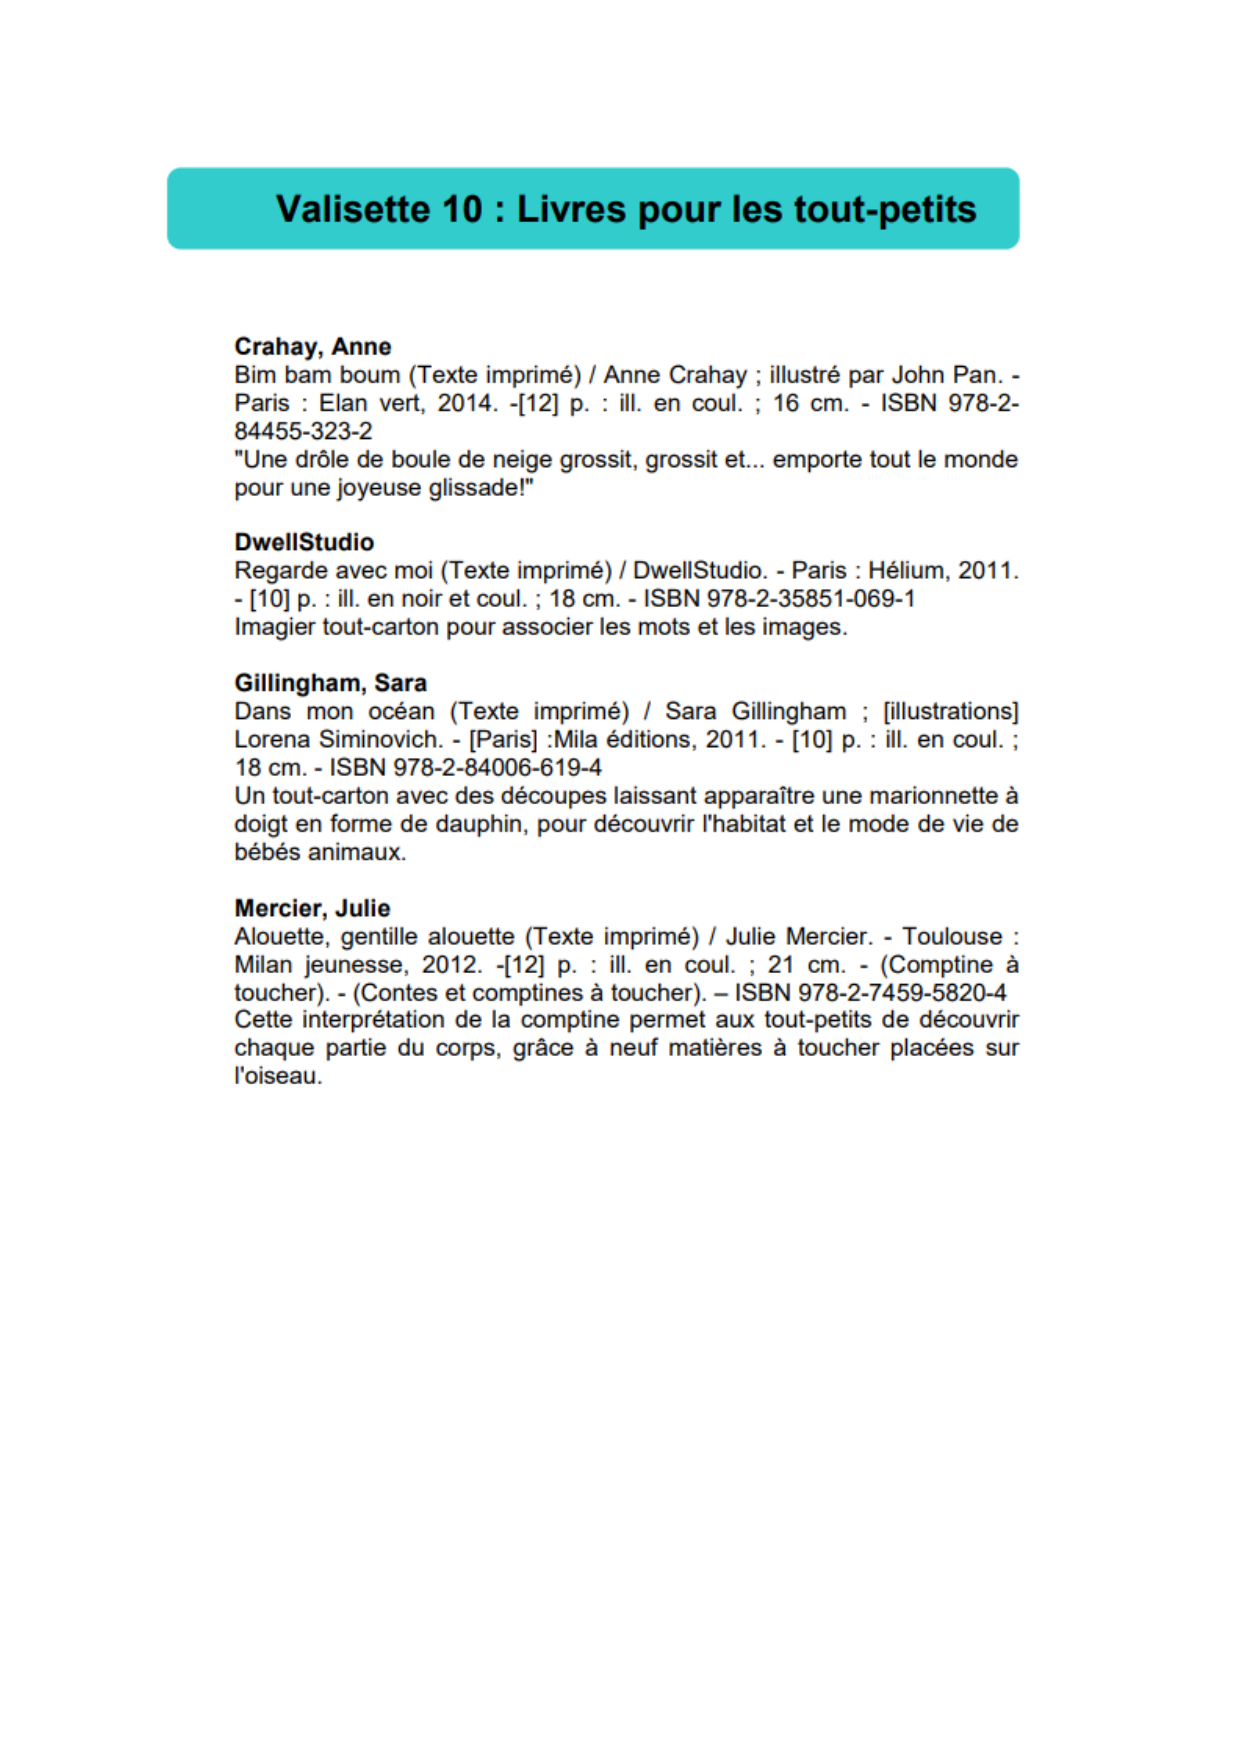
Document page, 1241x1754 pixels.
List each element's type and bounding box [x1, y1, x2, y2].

picture [147, 147, 1060, 1106]
